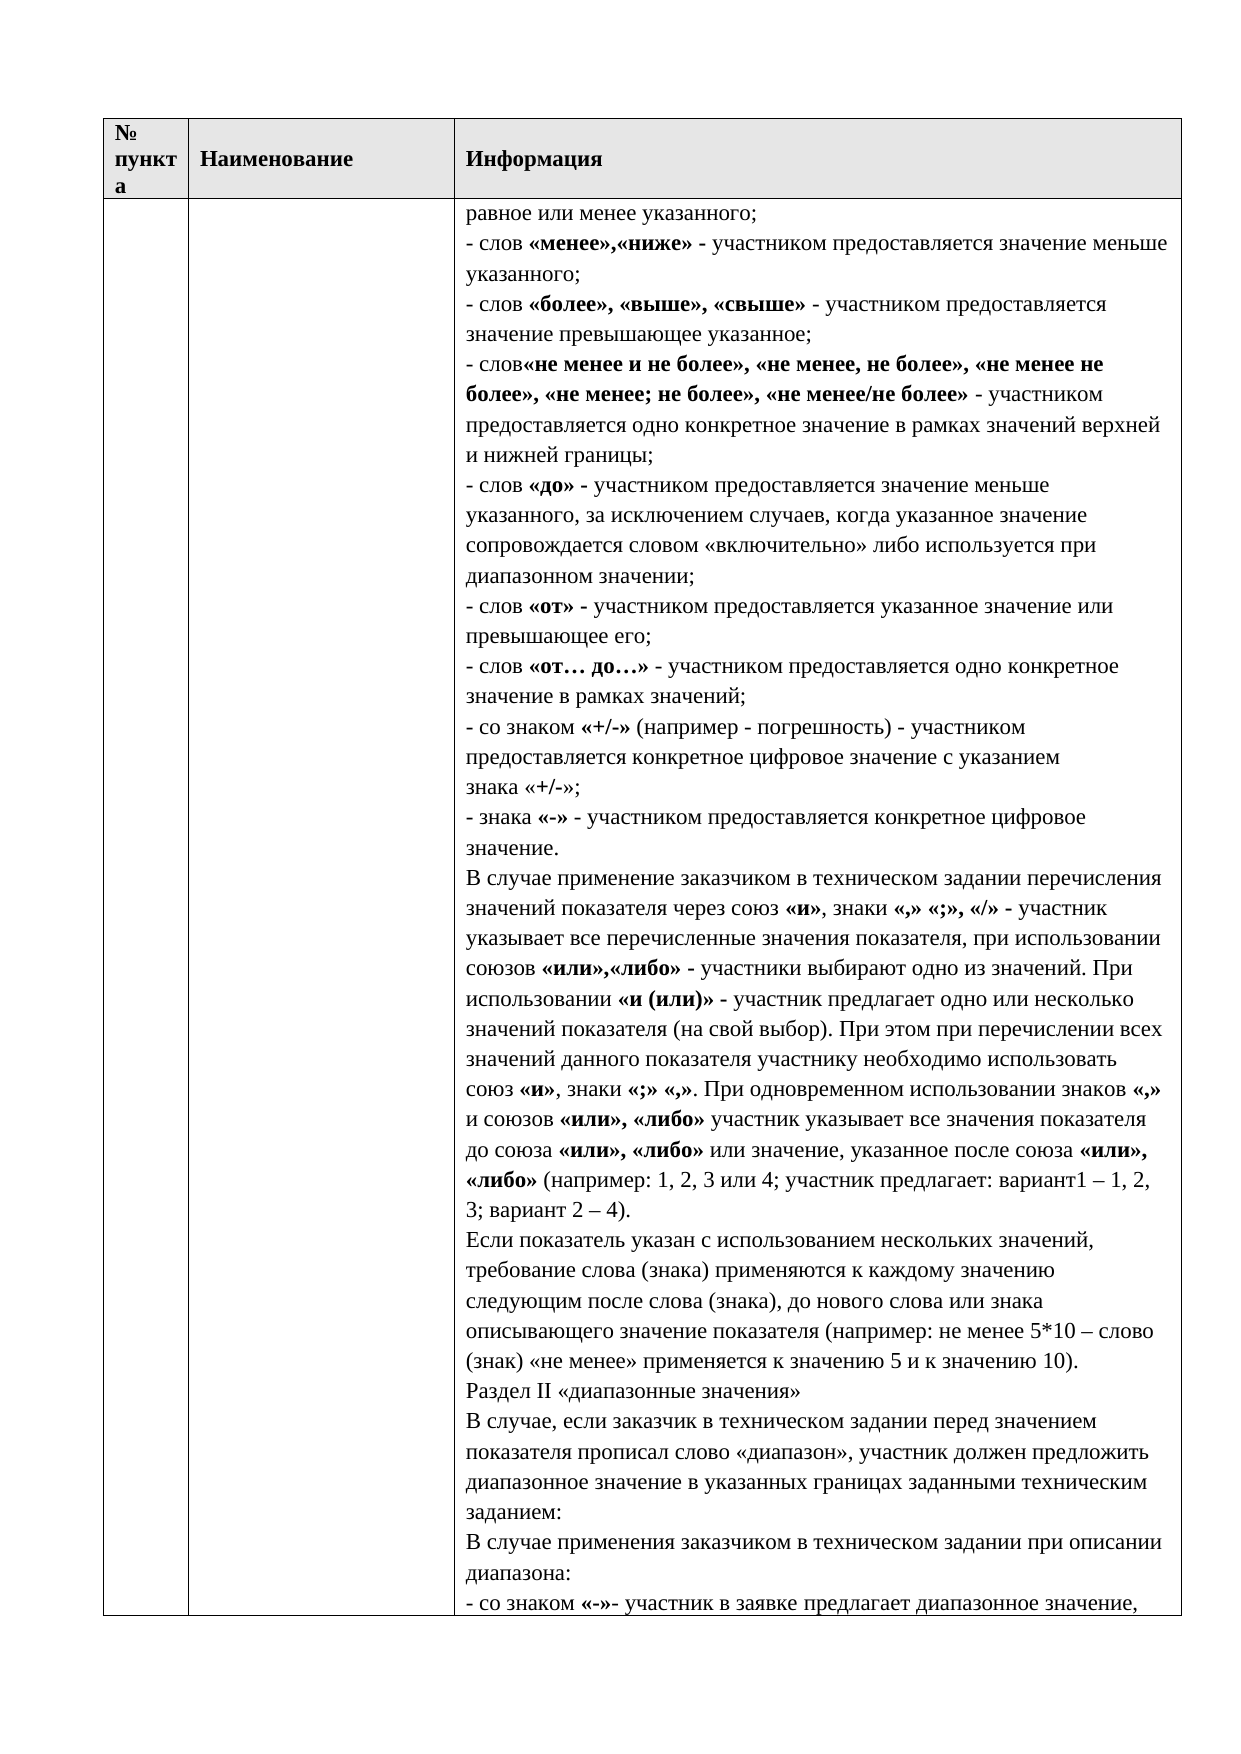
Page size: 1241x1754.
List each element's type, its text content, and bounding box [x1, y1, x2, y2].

table_header № пункта [104, 119, 188, 198]
table_cell [104, 199, 188, 1615]
table_header Наименование [189, 119, 454, 198]
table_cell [189, 199, 454, 1615]
table_header Информация [455, 119, 1181, 198]
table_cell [455, 199, 1181, 1615]
